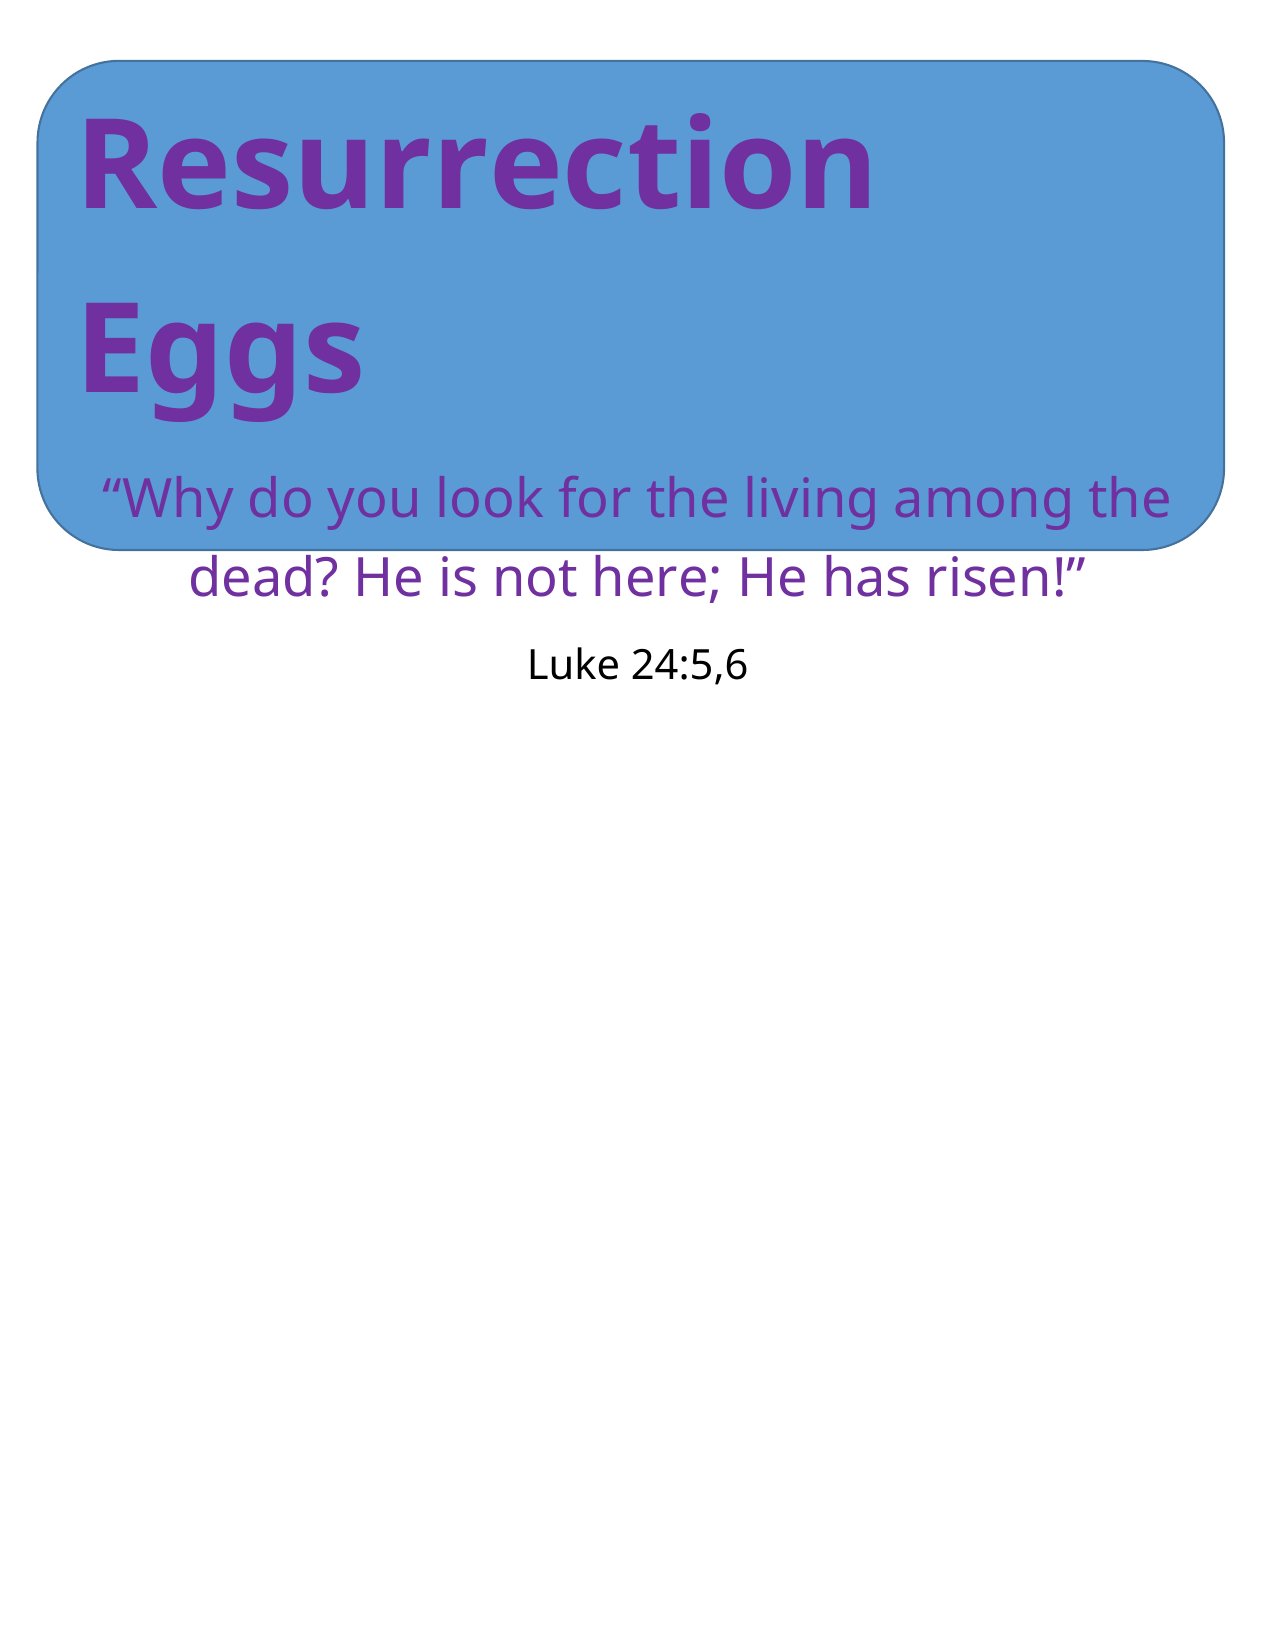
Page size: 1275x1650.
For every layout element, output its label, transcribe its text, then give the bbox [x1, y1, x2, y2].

text Luke 24:5,6 [75, 635, 1200, 692]
text “Why do you look for the living among the dead? He is not here; He has risen!” [75, 459, 1200, 613]
text Resurrection Eggs [75, 75, 1200, 429]
